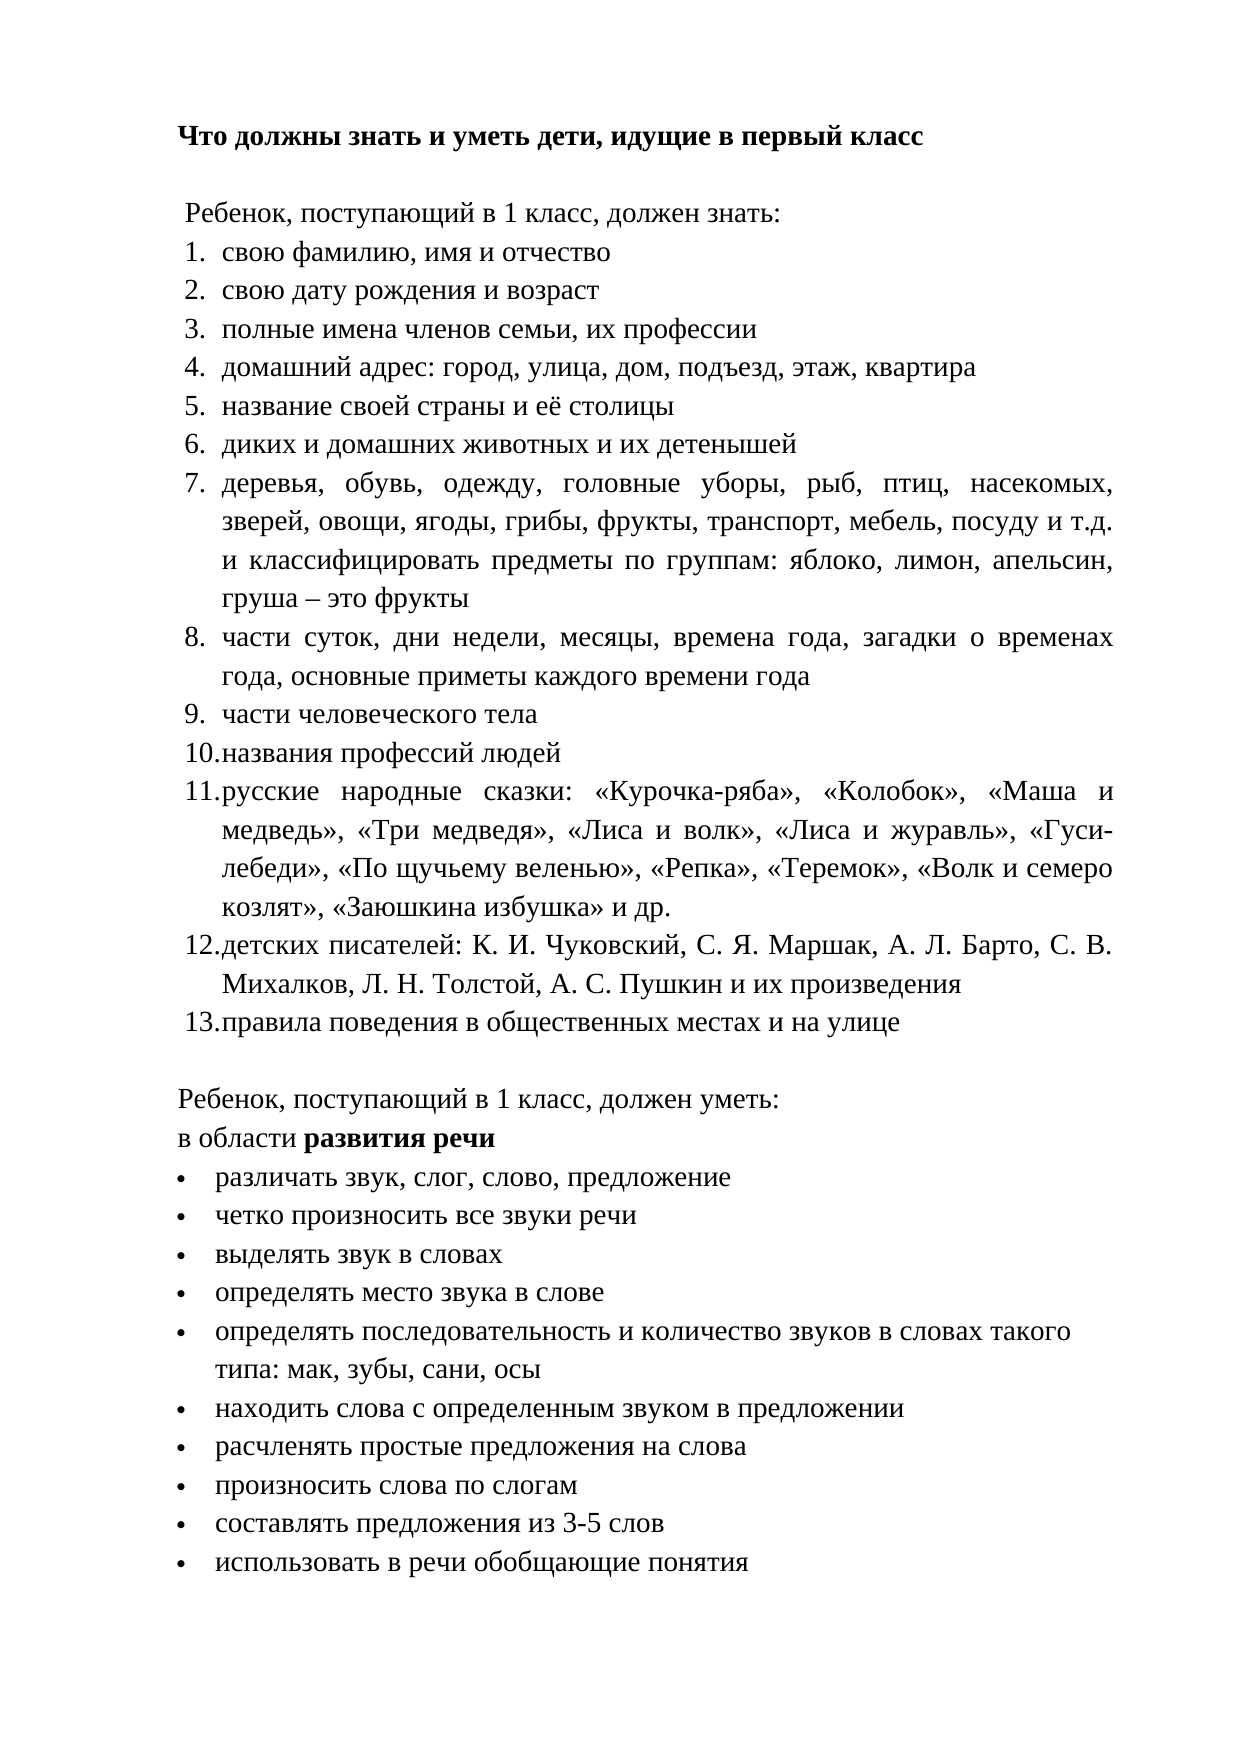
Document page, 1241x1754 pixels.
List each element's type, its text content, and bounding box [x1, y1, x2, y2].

list находить слова с определенным звуком в предложении [177, 1390, 1114, 1423]
list свою фамилию, имя и отчество [184, 234, 1114, 267]
text Ребенок, поступающий в 1 класс, должен знать: [177, 195, 1152, 229]
list расчленять простые предложения на слова [177, 1428, 1114, 1462]
list части суток, дни недели, месяцы, времена года, загадки о временах года, основные приметы каждого времени года [184, 619, 1114, 691]
list русские народные сказки: «Курочка-ряба», «Колобок», «Маша и медведь», «Три медведя», «Лиса и волк», «Лиса и журавль», «Гуси-лебеди», «По щучьему веленью», «Репка», «Теремок», «Волк и семеро козлят», «Заюшкина избушка» и др. [184, 773, 1114, 922]
list различать звук, слог, слово, предложение [177, 1159, 1114, 1192]
list четко произносить все звуки речи [177, 1197, 1114, 1231]
list правила поведения в общественных местах и на улице [184, 1004, 1114, 1038]
list части человеческого тела [184, 696, 1114, 730]
list домашний адрес: город, улица, дом, подъезд, этаж, квартира [184, 349, 1114, 383]
list произносить слова по слогам [177, 1467, 1114, 1501]
list определять последовательность и количество звуков в словах такого типа: мак, зубы, сани, осы [177, 1313, 1114, 1385]
list использовать в речи обобщающие понятия [177, 1544, 1114, 1578]
list название своей страны и её столицы [184, 388, 1114, 421]
list названия профессий людей [184, 735, 1114, 768]
subtitle Что должны знать и уметь дети, идущие в первый класс [177, 118, 1152, 152]
list диких и домашних животных и их детенышей [184, 426, 1114, 460]
text в области развития речи [177, 1120, 1152, 1154]
list полные имена членов семьи, их профессии [184, 311, 1114, 344]
list деревья, обувь, одежду, головные уборы, рыб, птиц, насекомых, зверей, овощи, ягоды, грибы, фрукты, транспорт, мебель, посуду и т.д. и классифицировать предметы по группам: яблоко, лимон, апельсин, груша – это фрукты [184, 465, 1114, 614]
list выделять звук в словах [177, 1236, 1114, 1269]
list детских писателей: К. И. Чуковский, С. Я. Маршак, А. Л. Барто, С. В. Михалков, Л. Н. Толстой, А. С. Пушкин и их произведения [184, 927, 1114, 999]
list свою дату рождения и возраст [184, 272, 1114, 306]
subtitle Ребенок, поступающий в 1 класс, должен уметь: [177, 1082, 1152, 1115]
list составлять предложения из 3-5 слов [177, 1506, 1114, 1539]
list определять место звука в слове [177, 1274, 1114, 1308]
